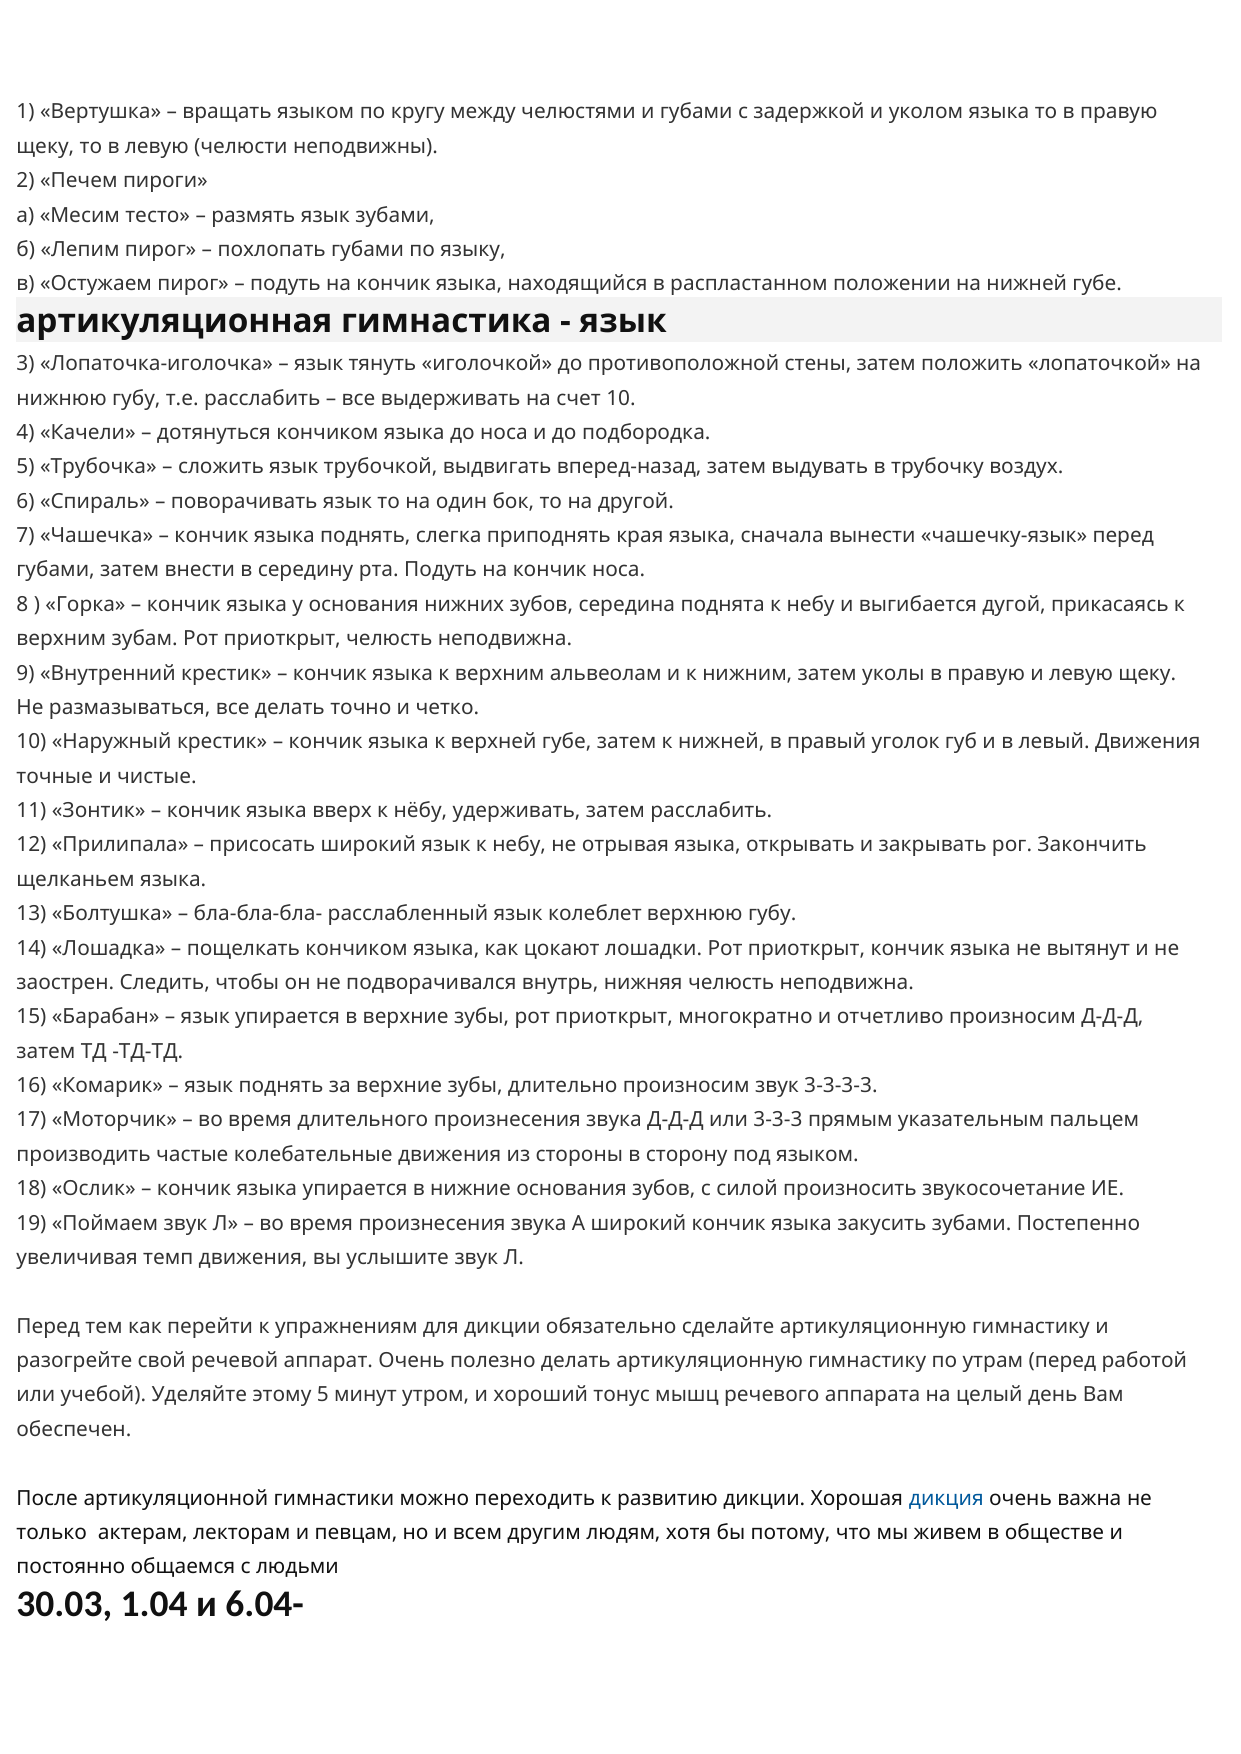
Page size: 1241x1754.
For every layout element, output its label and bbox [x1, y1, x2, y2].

table_header [1, 75, 1238, 1641]
